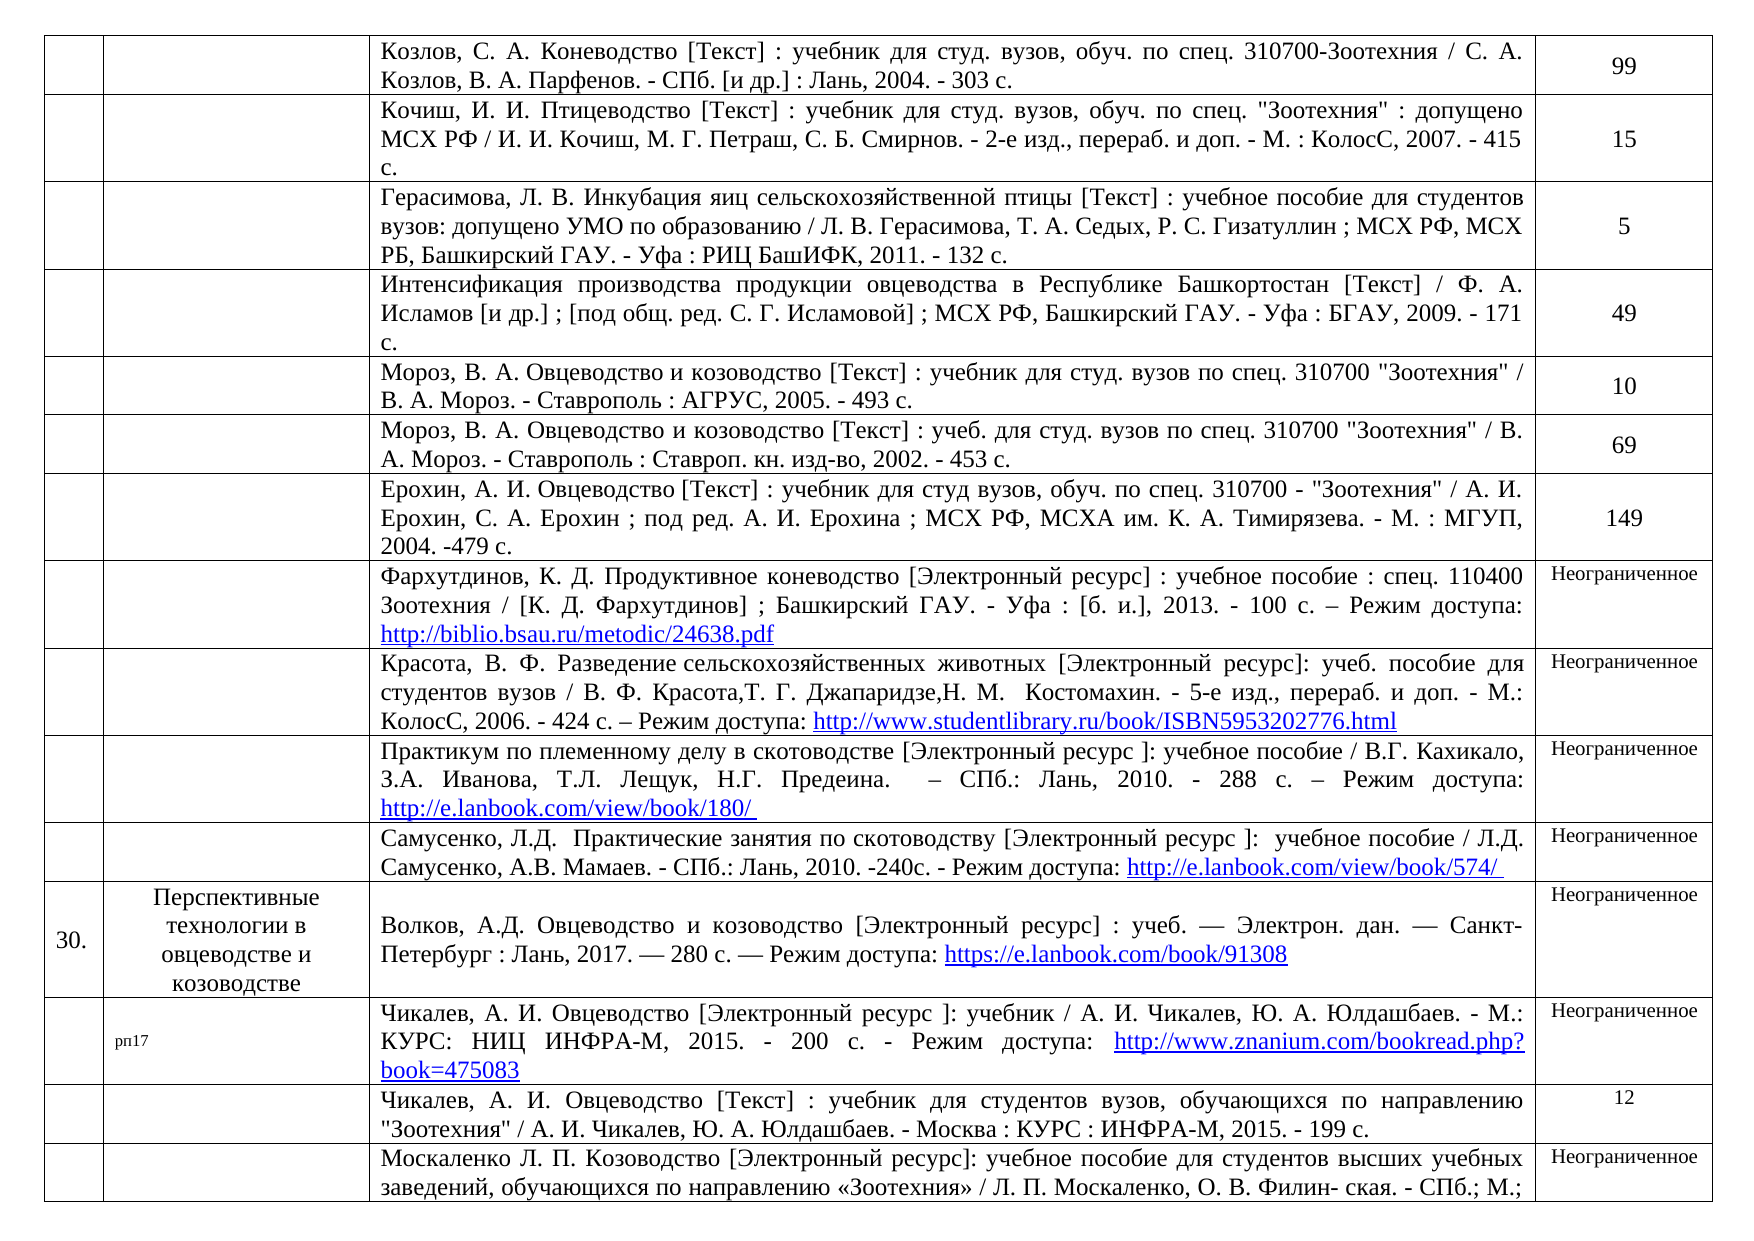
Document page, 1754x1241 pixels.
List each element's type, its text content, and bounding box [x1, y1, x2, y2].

table_cell [104, 649, 369, 735]
table_cell Неограниченное [1536, 882, 1712, 997]
table_cell [45, 1085, 103, 1142]
table_cell [45, 736, 103, 822]
table_cell Неограниченное [1536, 561, 1712, 647]
table_cell 69 [1536, 415, 1712, 473]
table_cell [45, 882, 103, 997]
table_cell [104, 474, 369, 560]
table_cell Мороз, В. А. Овцеводство и козоводство [Текст] : учеб. для студ. вузов по спец. 310700 "Зоотехния" / В. А. Мороз. - Ставрополь : Ставроп. кн. изд-во, 2002. - 453 с. [370, 415, 1535, 473]
table_cell [45, 649, 103, 735]
table_cell [45, 823, 103, 881]
table_cell [45, 36, 103, 94]
table_cell 12 [1536, 1085, 1712, 1142]
table_cell Интенсификация производства продукции овцеводства в Республике Башкортостан [Текст] / Ф. А. Исламов [и др.] ; [под общ. ред. С. Г. Исламовой] ; МСХ РФ, Башкирский ГАУ. - Уфа : БГАУ, 2009. - 171 с. [370, 270, 1535, 356]
table_cell Козлов, С. А. Коневодство [Текст] : учебник для студ. вузов, обуч. по спец. 310700-Зоотехния / С. А. Козлов, В. А. Парфенов. - СПб. [и др.] : Лань, 2004. - 303 с. [370, 36, 1535, 94]
table_cell [45, 474, 103, 560]
table_cell [104, 1085, 369, 1142]
table_cell [104, 36, 369, 94]
table_cell Ерохин, А. И. Овцеводство [Текст] : учебник для студ вузов, обуч. по спец. 310700 - "Зоотехния" / А. И. Ерохин, С. А. Ерохин ; под ред. А. И. Ерохина ; МСХ РФ, МСХА им. К. А. Тимирязева. - М. : МГУП, 2004. -479 с. [370, 474, 1535, 560]
table_cell [104, 561, 369, 647]
table_cell 99 [1536, 36, 1712, 94]
table_cell Неограниченное [1536, 736, 1712, 822]
table_cell [45, 357, 103, 414]
table_cell Практикум по племенному делу в скотоводстве [Электронный ресурс ]: учебное пособие / В.Г. Кахикало, З.А. Иванова, Т.Л. Лещук, Н.Г. Предеина. – СПб.: Лань, 2010. - 288 с. – Режим доступа: http://e.lanbook.com/view/book/180/ [370, 736, 1535, 822]
table_cell Чикалев, А. И. Овцеводство [Текст] : учебник для студентов вузов, обучающихся по направлению "Зоотехния" / А. И. Чикалев, Ю. А. Юлдашбаев. - Москва : КУРС : ИНФРА-М, 2015. - 199 с. [370, 1085, 1535, 1142]
table_cell Кочиш, И. И. Птицеводство [Текст] : учебник для студ. вузов, обуч. по спец. "Зоотехния" : допущено МСХ РФ / И. И. Кочиш, М. Г. Петраш, С. Б. Смирнов. - 2-е изд., перераб. и доп. - М. : КолосС, 2007. - 415 с. [370, 95, 1535, 181]
table_cell [45, 561, 103, 647]
table_cell Самусенко, Л.Д. Практические занятия по скотоводству [Электронный ресурс ]: учебное пособие / Л.Д. Самусенко, А.В. Мамаев. - СПб.: Лань, 2010. -240с. - Режим доступа: http://e.lanbook.com/view/book/574/ [370, 823, 1535, 881]
table_cell [104, 736, 369, 822]
table_cell Красота, В. Ф. Разведение сельскохозяйственных животных [Электронный ресурс]: учеб. пособие для студентов вузов / В. Ф. Красота,Т. Г. Джапаридзе,Н. М. Костомахин. - 5-е изд., перераб. и доп. - М.: КолосС, 2006. - 424 с. – Режим доступа: http://www.studentlibrary.ru/book/ISBN5953202776.html [370, 649, 1535, 735]
table_cell Волков, А.Д. Овцеводство и козоводство [Электронный ресурс] : учеб. — Электрон. дан. — Санкт-Петербург : Лань, 2017. — 280 с. — Режим доступа: https://e.lanbook.com/book/91308 [370, 882, 1535, 997]
table_cell [45, 998, 103, 1084]
table_cell [104, 357, 369, 414]
table_cell Герасимова, Л. В. Инкубация яиц сельскохозяйственной птицы [Текст] : учебное пособие для студентов вузов: допущено УМО по образованию / Л. В. Герасимова, Т. А. Седых, Р. С. Гизатуллин ; МСХ РФ, МСХ РБ, Башкирский ГАУ. - Уфа : РИЦ БашИФК, 2011. - 132 с. [370, 182, 1535, 268]
table_cell [45, 1144, 103, 1201]
table_cell Неограниченное [1536, 998, 1712, 1084]
table_cell Неограниченное [1536, 1144, 1712, 1201]
table_cell [45, 415, 103, 473]
table_cell рп17 [104, 998, 369, 1084]
table_cell [104, 415, 369, 473]
table_cell 149 [1536, 474, 1712, 560]
table_cell Неограниченное [1536, 823, 1712, 881]
table_cell [45, 182, 103, 268]
table_cell [45, 270, 103, 356]
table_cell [370, 1144, 1535, 1201]
table_cell [104, 270, 369, 356]
table_cell [104, 95, 369, 181]
table_cell 10 [1536, 357, 1712, 414]
table_cell Чикалев, А. И. Овцеводство [Электронный ресурс ]: учебник / А. И. Чикалев, Ю. А. Юлдашбаев. - М.: КУРС: НИЦ ИНФРА-М, 2015. - 200 с. - Режим доступа: http://www.znanium.com/bookread.php?book=475083 [370, 998, 1535, 1084]
table_cell 15 [1536, 95, 1712, 181]
table_cell [104, 823, 369, 881]
table_cell Неограниченное [1536, 649, 1712, 735]
table_cell Мороз, В. А. Овцеводство и козоводство [Текст] : учебник для студ. вузов по спец. 310700 "Зоотехния" / В. А. Мороз. - Ставрополь : АГРУС, 2005. - 493 с. [370, 357, 1535, 414]
table_cell 49 [1536, 270, 1712, 356]
table_cell Фархутдинов, К. Д. Продуктивное коневодство [Электронный ресурс] : учебное пособие : спец. 110400 Зоотехния / [К. Д. Фархутдинов] ; Башкирский ГАУ. - Уфа : [б. и.], 2013. - 100 с. – Режим доступа: http://biblio.bsau.ru/metodic/24638.pdf [370, 561, 1535, 647]
table_cell [45, 95, 103, 181]
table_cell [104, 182, 369, 268]
table_cell Перспективные технологии в овцеводстве и козоводстве [104, 882, 369, 997]
table_cell 5 [1536, 182, 1712, 268]
table_cell [104, 1144, 369, 1201]
